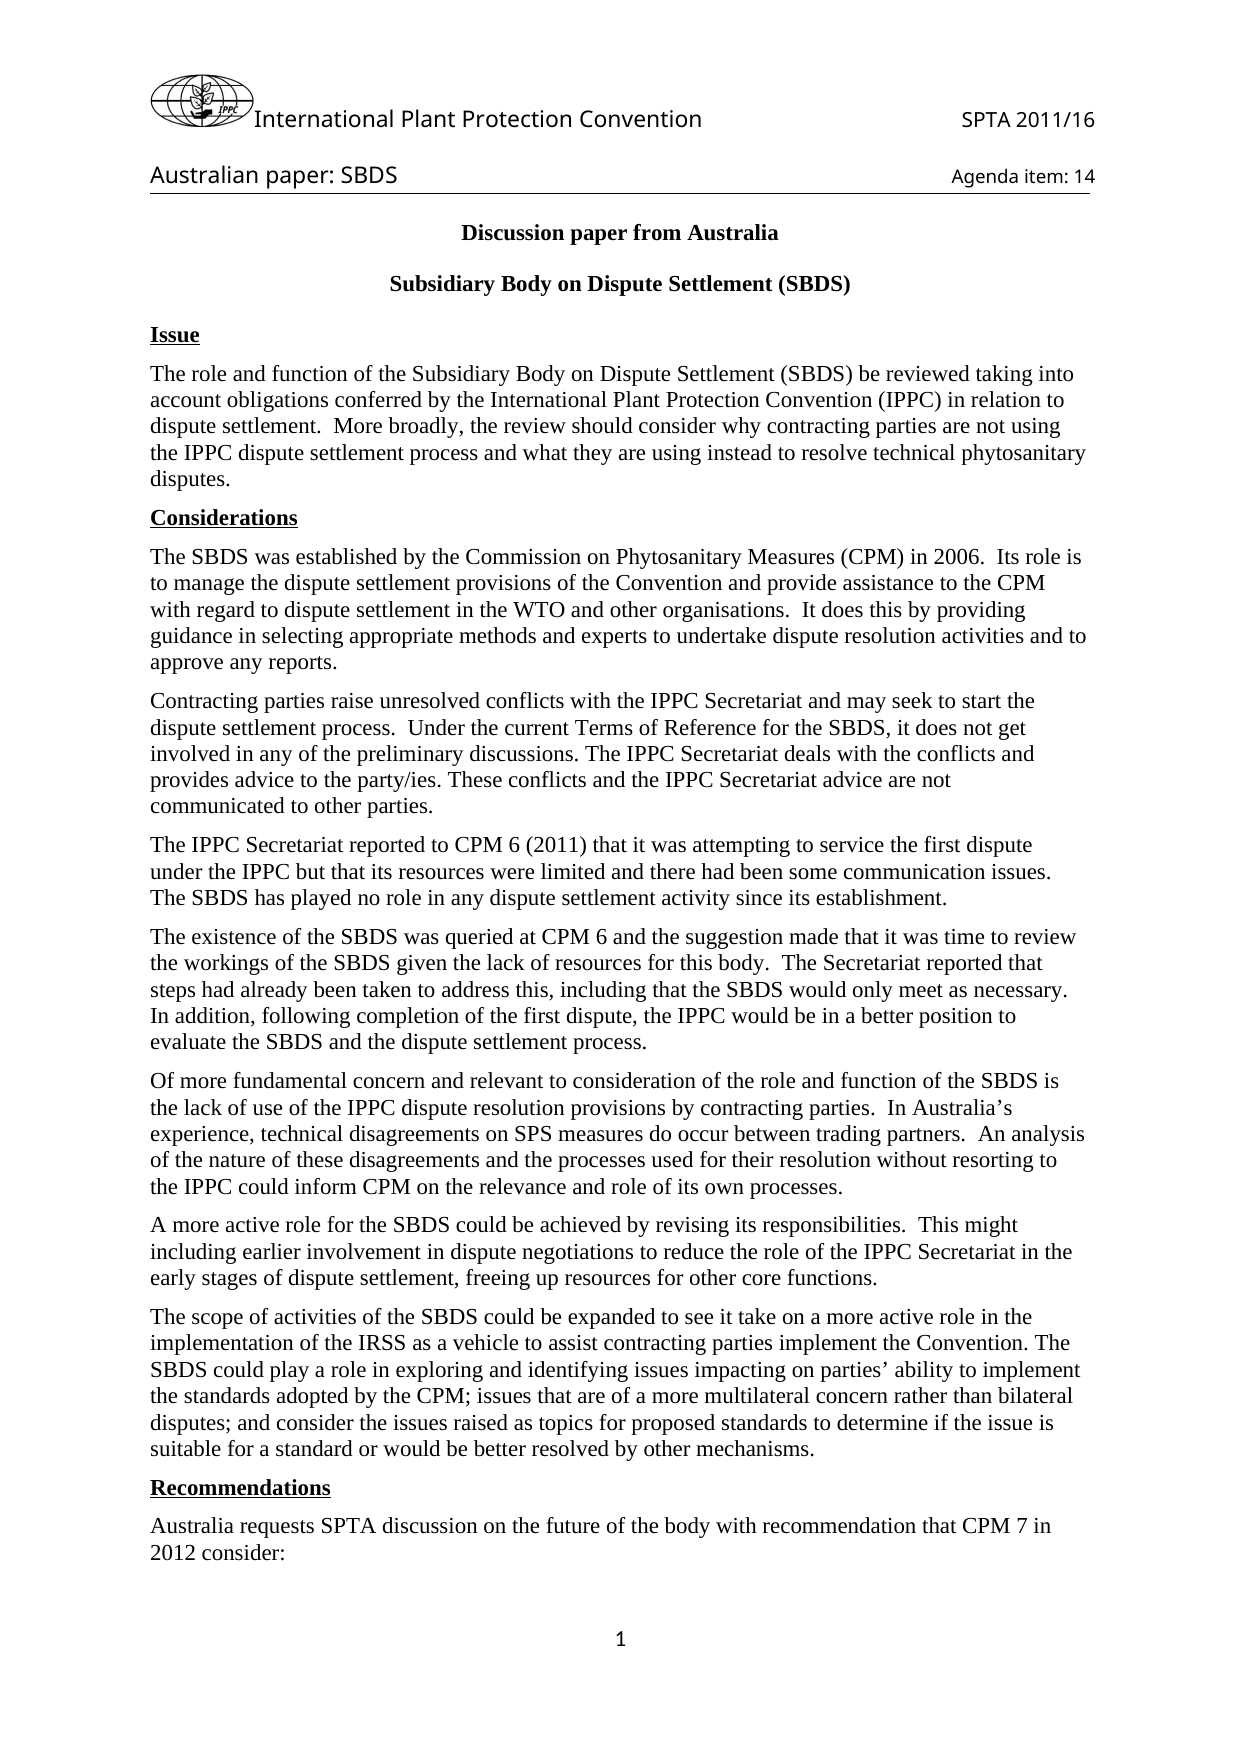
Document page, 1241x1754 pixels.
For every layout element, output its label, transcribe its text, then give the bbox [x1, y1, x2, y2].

text Of more fundamental concern and relevant to consideration of the role and function of the SBDS is the lack of use of the IPPC dispute resolution provisions by contracting parties. In Australia’s experience, technical disagreements on SPS measures do occur between trading partners. An analysis of the nature of these disagreements and the processes used for their resolution without resorting to the IPPC could inform CPM on the relevance and role of its own processes. [150, 1067, 1090, 1199]
text A more active role for the SBDS could be achieved by revising its responsibilities. This might including earlier involvement in dispute negotiations to reduce the role of the IPPC Secretariat in the early stages of dispute settlement, freeing up resources for other core functions. [150, 1212, 1090, 1291]
picture [150, 73, 254, 128]
text The existence of the SBDS was queried at CPM 6 and the suggestion made that it was time to review the workings of the SBDS given the lack of resources for this body. The Secretariat reported that steps had already been taken to address this, including that the SBDS would only meet as necessary. In addition, following completion of the first dispute, the IPPC would be in a better position to evaluate the SBDS and the dispute settlement process. [150, 923, 1090, 1055]
text Subsidiary Body on Dispute Settlement (SBDS) [150, 270, 1090, 296]
text The IPPC Secretariat reported to CPM 6 (2011) that it was attempting to service the first dispute under the IPPC but that its resources were limited and there had been some communication issues. The SBDS has played no role in any dispute settlement activity since its establishment. [150, 831, 1090, 911]
text Discussion paper from Australia [150, 219, 1090, 245]
text The scope of activities of the SBDS could be expanded to see it take on a more active role in the implementation of the IRSS as a vehicle to assist contracting parties implement the Convention. The SBDS could play a role in exploring and identifying issues impacting on parties’ ability to implement the standards adopted by the CPM; issues that are of a more multilateral concern rather than bilateral disputes; and consider the issues raised as topics for proposed standards to determine if the issue is suitable for a standard or would be better resolved by other mechanisms. [150, 1303, 1090, 1461]
text Recommendations [150, 1474, 1090, 1500]
text Considerations [150, 504, 1090, 530]
text Australia requests SPTA discussion on the future of the body with recommendation that CPM 7 in 2012 consider: [150, 1513, 1090, 1565]
text The SBDS was established by the Commission on Phytosanitary Measures (CPM) in 2006. Its role is to manage the dispute settlement provisions of the Convention and provide assistance to the CPM with regard to dispute settlement in the WTO and other organisations. It does this by providing guidance in selecting appropriate methods and experts to undertake dispute resolution activities and to approve any reports. [150, 543, 1090, 675]
text Issue [150, 321, 1090, 347]
text Contracting parties raise unresolved conflicts with the IPPC Secretariat and may seek to start the dispute settlement process. Under the current Terms of Reference for the SBDS, it does not get involved in any of the preliminary discussions. The IPPC Secretariat deals with the conflicts and provides advice to the party/ies. These conflicts and the IPPC Secretariat advice are not communicated to other parties. [150, 687, 1090, 819]
text The role and function of the Subsidiary Body on Dispute Settlement (SBDS) be reviewed taking into account obligations conferred by the International Plant Protection Convention (IPPC) in relation to dispute settlement. More broadly, the review should consider why contracting parties are not using the IPPC dispute settlement process and what they are using instead to resolve technical phytosanitary disputes. [150, 360, 1090, 492]
